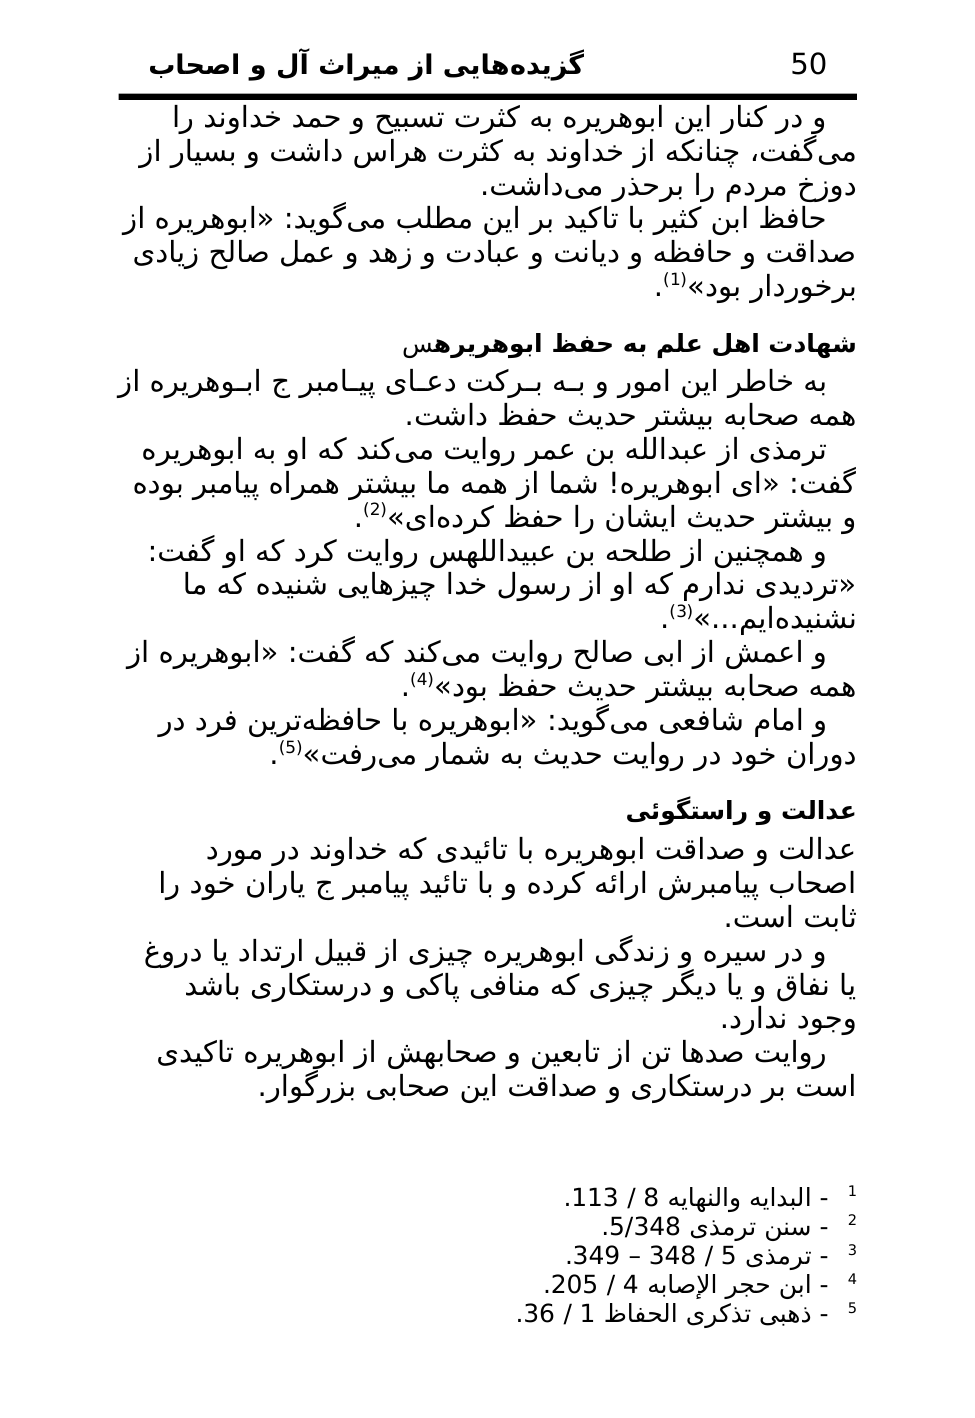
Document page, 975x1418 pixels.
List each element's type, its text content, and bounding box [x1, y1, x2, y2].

text حافظ ابن کثیر با تاکید بر این مطلب می‌گوید: «ابوهریره از صداقت و حافظه و دیانت و عبادت و زهد و عمل صالح زیادی برخوردار بود»(). [118, 202, 857, 304]
text عدالت و راستگوئی [118, 797, 857, 826]
text و همچنین از طلحه بن عبیداللهس روایت کرد که او گفت: «تردیدی ندارم که او از رسول خدا چیزهایی شنیده که ما نشنیده‌ایم...»(). [118, 534, 857, 636]
text به خاطر این امور و به برکت دعای پیامبر ج ابوهریره از همه صحابه بیشتر حدیث حفظ داشت. [118, 364, 857, 432]
text ترمذی از عبدالله بن عمر روایت می‌کند که او به ابوهریره گفت: «ای ابوهریره! شما از همه ما بیشتر همراه پیامبر بوده و بیشتر حدیث ایشان را حفظ کرده‌ای»(). [118, 432, 857, 534]
text و امام شافعی می‌گوید: «ابوهریره با حافظه‌ترین فرد در دوران خود در روایت حدیث به شمار می‌رفت»(). [118, 704, 857, 772]
text عدالت و صداقت ابوهریره با تائیدی که خداوند در مورد اصحاب پیامبرش ارائه کرده و با تائید پیامبر ج یاران خود را ثابت است. [118, 832, 857, 934]
text شهادت اهل علم به حفظ ابوهریرهس [118, 329, 857, 358]
text و در کنار این ابوهریره به کثرت تسبیح و حمد خداوند را می‌گفت، چنانکه از خداوند به کثرت هراس داشت و بسیار از دوزخ مردم را برحذر می‌داشت. [118, 100, 857, 202]
text و اعمش از ابی صالح روایت می‌کند که گفت: «ابوهریره از همه صحابه بیشتر حدیث حفظ بود»(). [118, 636, 857, 704]
text و در سیره و زندگی ابوهریره چیزی از قبیل ارتداد یا دروغ یا نفاق و یا دیگر چیزی که منافی پاکی و درستکاری باشد وجود ندارد. [118, 934, 857, 1036]
text روایت صدها تن از تابعین و صحابهش از ابوهریره تاکیدی است بر درستکاری و صداقت این صحابی بزرگوار. [118, 1036, 857, 1104]
